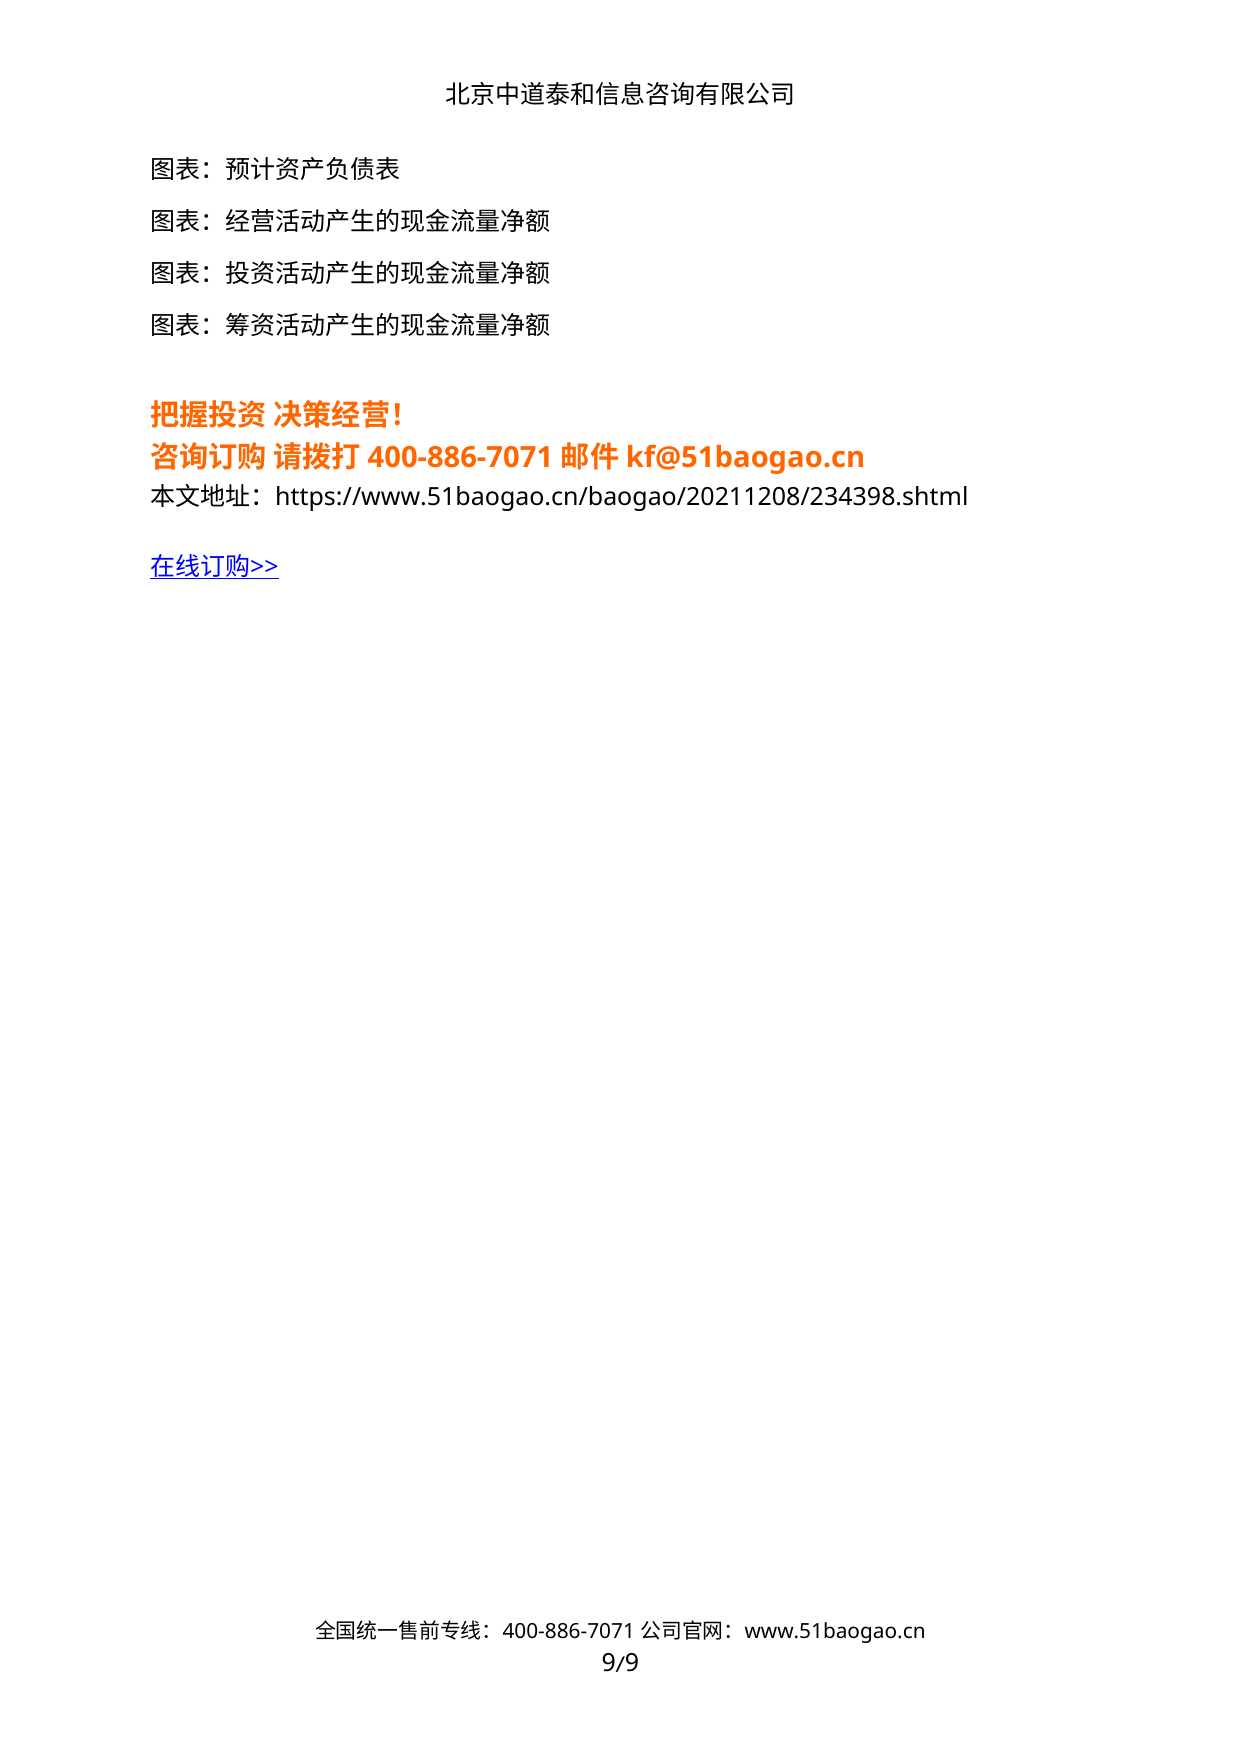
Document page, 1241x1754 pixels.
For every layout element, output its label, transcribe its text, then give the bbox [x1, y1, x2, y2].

text 把握投资 决策经营！咨询订购 请拨打 400-886-7071 邮件 kf@51baogao.cn本文地址：https://www.51baogao.cn/baogao/20211208/234398.shtml [150, 357, 1090, 512]
text 图表：预计资产负债表 [150, 150, 1090, 186]
text 图表：经营活动产生的现金流量净额 [150, 202, 1090, 238]
text 在线订购>> [150, 512, 1090, 583]
text 图表：投资活动产生的现金流量净额 [150, 254, 1090, 290]
text 图表：筹资活动产生的现金流量净额 [150, 306, 1090, 342]
